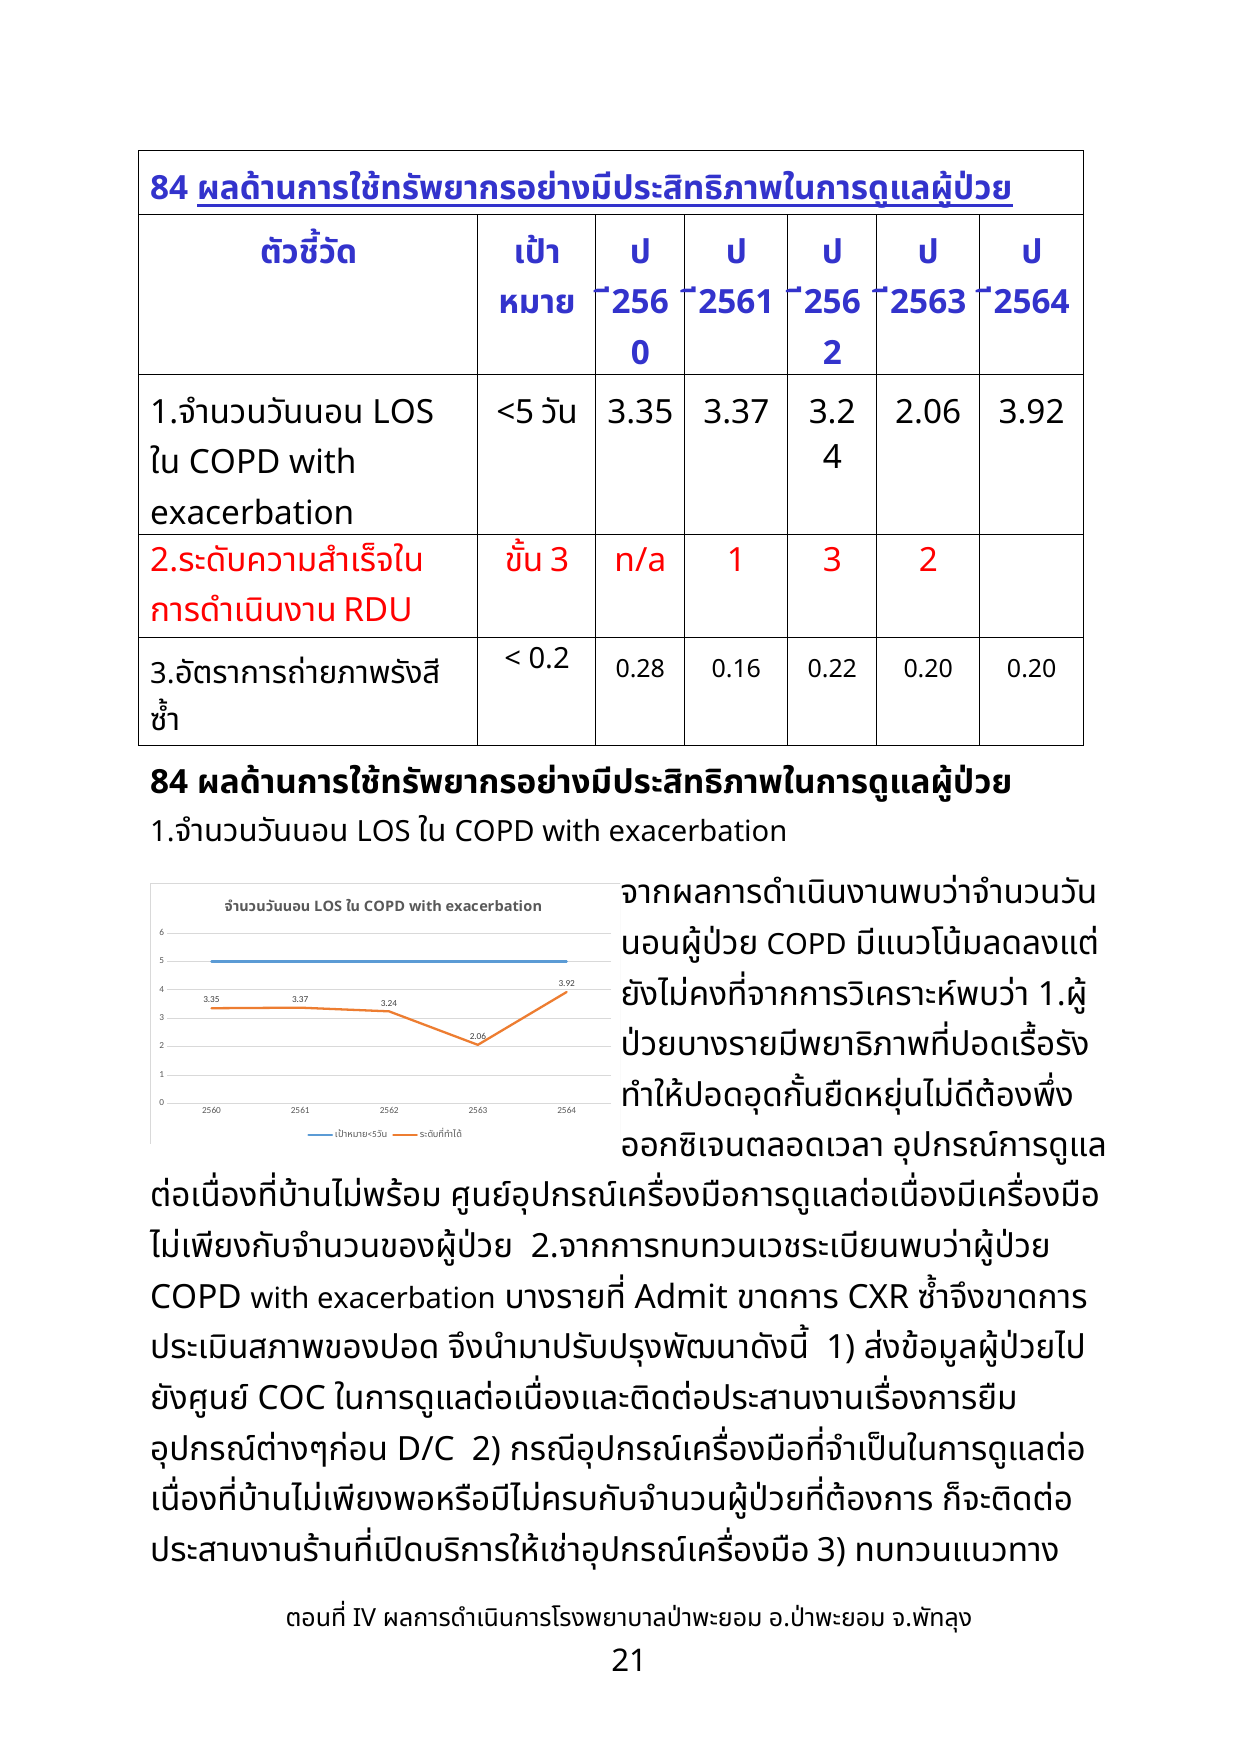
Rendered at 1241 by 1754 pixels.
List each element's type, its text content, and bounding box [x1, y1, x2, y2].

table_cell 3.24 [788, 375, 876, 534]
table_cell 3.อัตราการถ่ายภาพรังสีซ้ำ [139, 638, 477, 744]
table_cell ปี2562 [788, 215, 876, 374]
table_cell <5วัน [478, 375, 595, 534]
table_cell ปี2560 [596, 215, 684, 374]
table_cell 2.06 [877, 375, 979, 534]
table_cell 0.22 [788, 638, 876, 744]
table_cell 1.จำนวนวันนอน LOS ใน COPD with exacerbation [139, 375, 477, 534]
table_cell 1 [685, 535, 787, 637]
table_cell ปี2564 [980, 215, 1083, 374]
table_cell 0.20 [877, 638, 979, 744]
table_cell 3 [788, 535, 876, 637]
table_cell 3.92 [980, 375, 1083, 534]
table_cell 0.16 [685, 638, 787, 744]
table_cell 2 [877, 535, 979, 637]
table_cell [980, 535, 1083, 637]
text 84 ผลด้านการใช้ทรัพยากรอย่างมีประสิทธิภาพในการดูแลผู้ป่วย 1.จำนวนวันนอน LOS ใน COPD with exacerbation [150, 758, 1107, 856]
table_cell 3.35 [596, 375, 684, 534]
table_header 84 ผลด้านการใช้ทรัพยากรอย่างมีประสิทธิภาพในการดูแลผู้ป่วย [139, 151, 1083, 214]
table_cell 2.ระดับความสำเร็จในการดำเนินงานRDU [139, 535, 477, 637]
table_cell n/a [596, 535, 684, 637]
table_cell < 0.2 [478, 638, 595, 744]
table_cell ปี2563 [877, 215, 979, 374]
table_cell เป้าหมาย [478, 215, 595, 374]
table_cell 0.20 [980, 638, 1083, 744]
table_cell 0.28 [596, 638, 684, 744]
table_cell ตัวชี้วัด [139, 215, 477, 374]
table_cell ขั้น3 [478, 535, 595, 637]
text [150, 868, 1107, 1576]
table_cell 3.37 [685, 375, 787, 534]
table_cell ปี2561 [685, 215, 787, 374]
